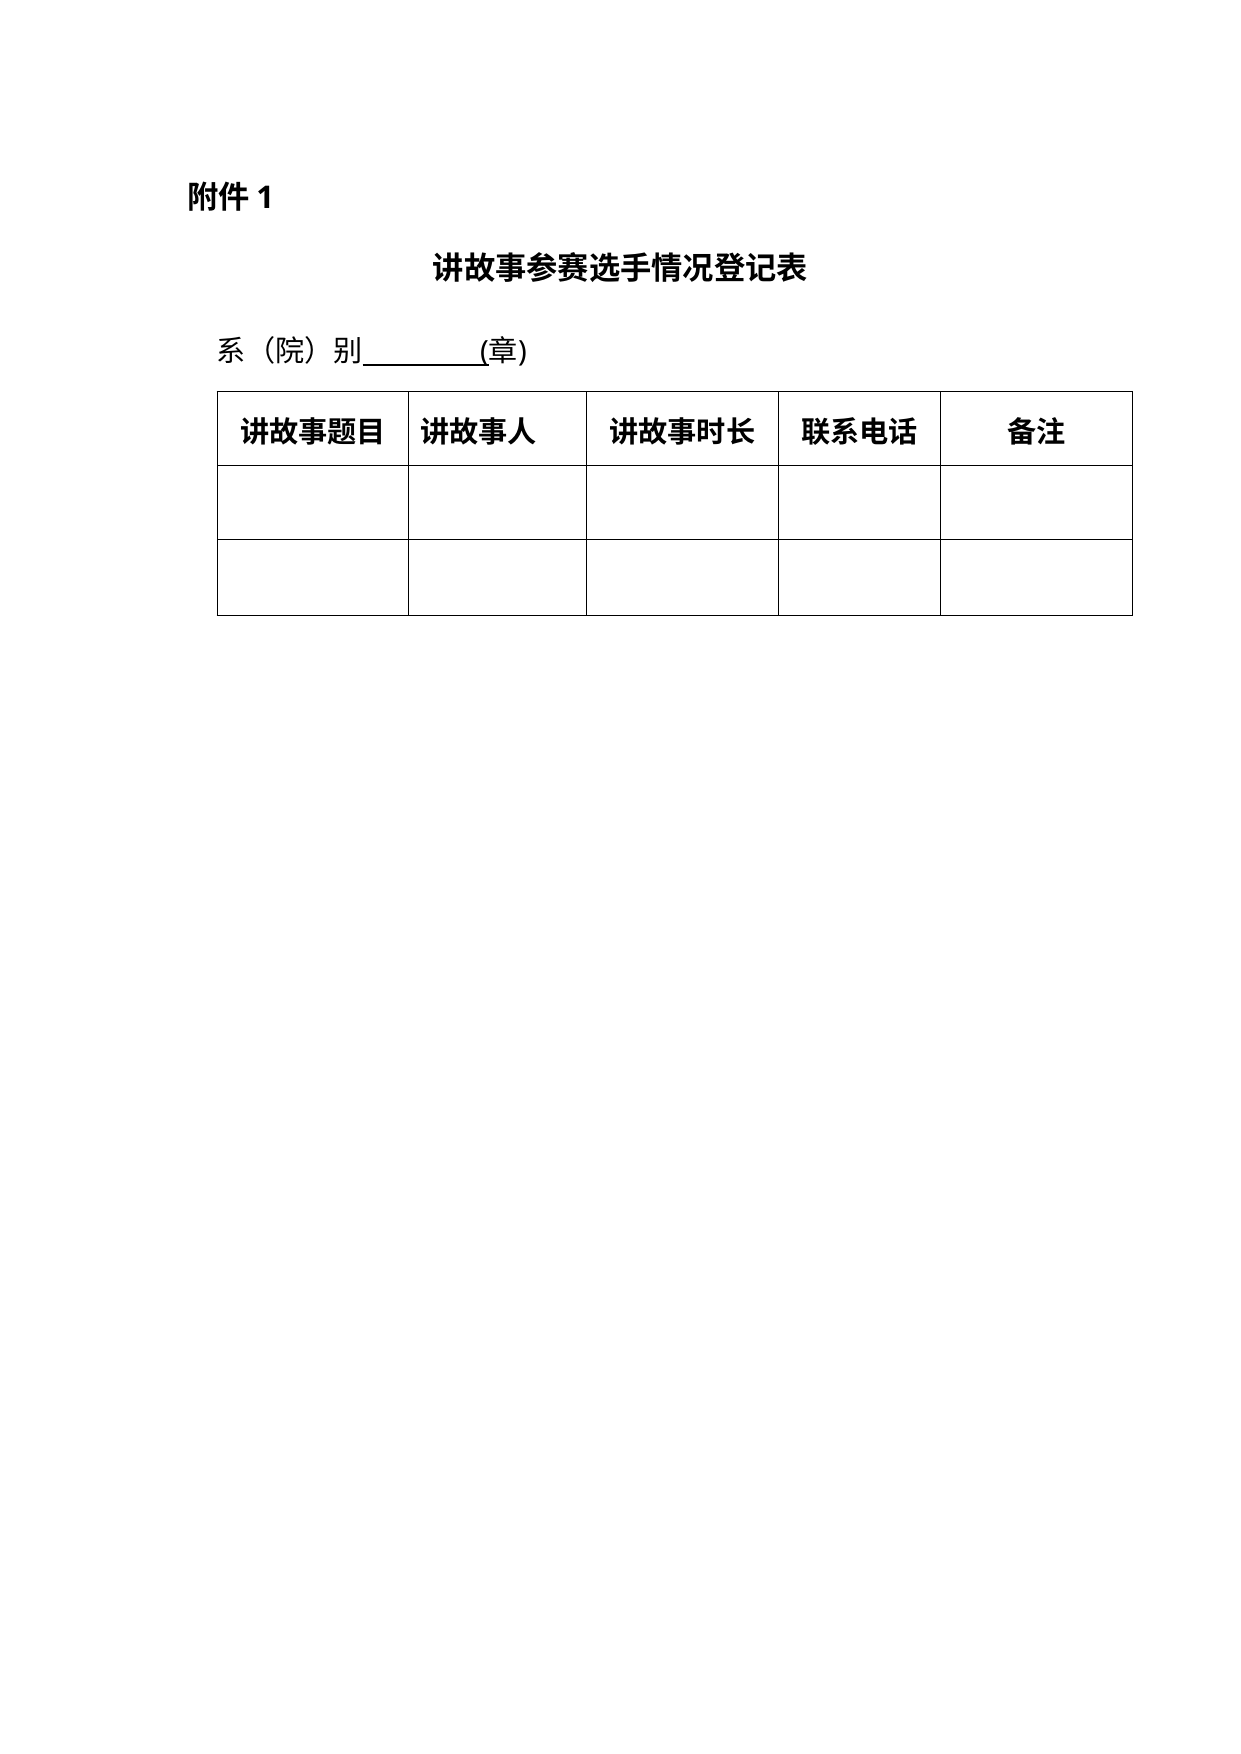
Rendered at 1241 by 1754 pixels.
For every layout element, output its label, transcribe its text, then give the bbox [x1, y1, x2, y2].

table_header 备注 [941, 392, 1132, 465]
table_header 讲故事题目 [218, 392, 408, 465]
table_header 讲故事时长 [587, 392, 778, 465]
table_cell [409, 466, 586, 538]
text 讲故事参赛选手情况登记表 [187, 243, 1053, 288]
table_cell [941, 466, 1132, 538]
table_cell [587, 466, 778, 538]
table_cell [218, 540, 408, 615]
table_cell [941, 540, 1132, 615]
table_cell [587, 540, 778, 615]
text 附件1 [187, 162, 1053, 227]
table_cell [779, 540, 940, 615]
text 系（院）别 (章) [187, 327, 1053, 370]
table_header 联系电话 [779, 392, 940, 465]
table_header 讲故事人 [409, 392, 586, 465]
table_cell [218, 466, 408, 538]
table_cell [779, 466, 940, 538]
table_cell [409, 540, 586, 615]
